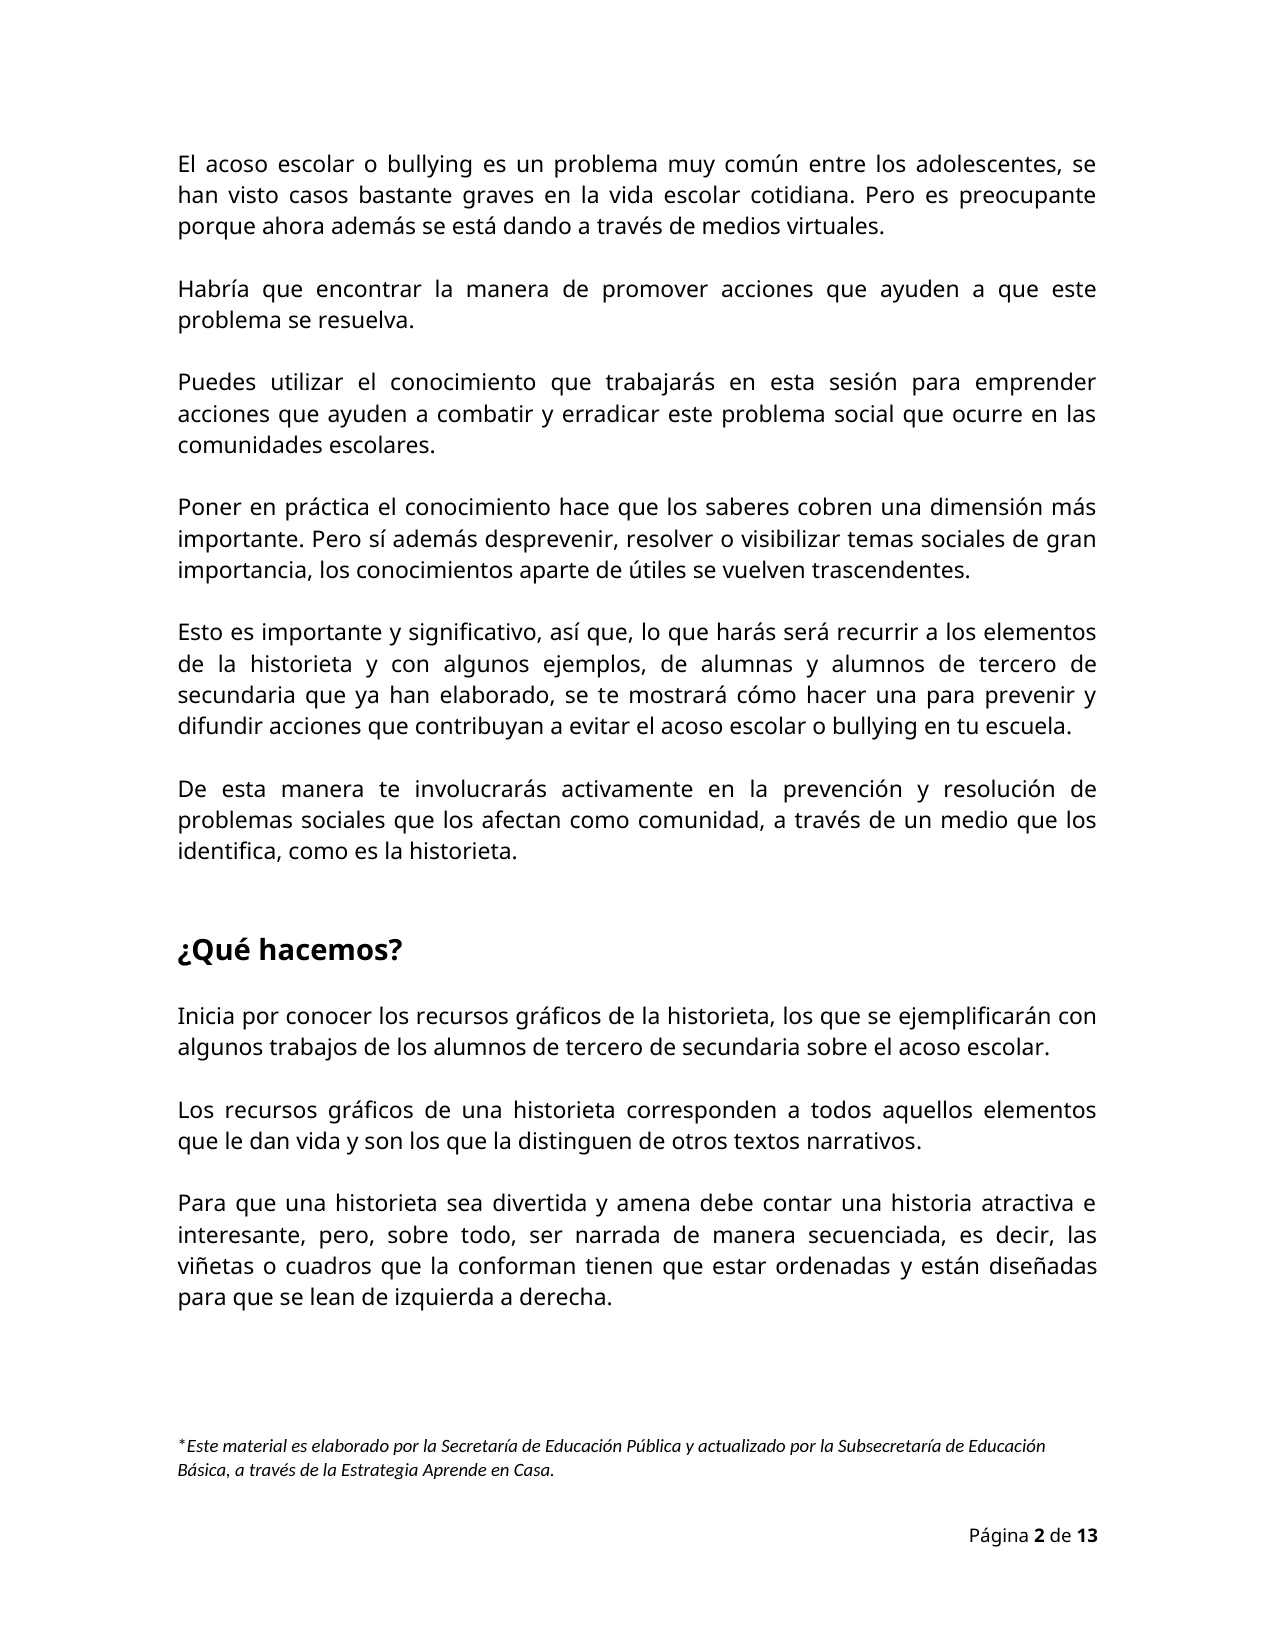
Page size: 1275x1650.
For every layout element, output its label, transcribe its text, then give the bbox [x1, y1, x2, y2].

text Poner en práctica el conocimiento hace que los saberes cobren una dimensión más importante. Pero sí además desprevenir, resolver o visibilizar temas sociales de gran importancia, los conocimientos aparte de útiles se vuelven trascendentes. [177, 491, 1098, 585]
text Los recursos gráficos de una historieta corresponden a todos aquellos elementos que le dan vida y son los que la distinguen de otros textos narrativos. [177, 1093, 1098, 1156]
text De esta manera te involucrarás activamente en la prevención y resolución de problemas sociales que los afectan como comunidad, a través de un medio que los identifica, como es la historieta. [177, 773, 1098, 866]
text Puedes utilizar el conocimiento que trabajarás en esta sesión para emprender acciones que ayuden a combatir y erradicar este problema social que ocurre en las comunidades escolares. [177, 366, 1098, 460]
text Inicia por conocer los recursos gráficos de la historieta, los que se ejemplificarán con algunos trabajos de los alumnos de tercero de secundaria sobre el acoso escolar. [177, 1000, 1098, 1062]
text Habría que encontrar la manera de promover acciones que ayuden a que este problema se resuelva. [177, 273, 1098, 335]
text Para que una historieta sea divertida y amena debe contar una historia atractiva e interesante, pero, sobre todo, ser narrada de manera secuenciada, es decir, las viñetas o cuadros que la conforman tienen que estar ordenadas y están diseñadas para que se lean de izquierda a derecha. [177, 1187, 1098, 1312]
text Esto es importante y significativo, así que, lo que harás será recurrir a los elementos de la historieta y con algunos ejemplos, de alumnas y alumnos de tercero de secundaria que ya han elaborado, se te mostrará cómo hacer una para prevenir y difundir acciones que contribuyan a evitar el acoso escolar o bullying en tu escuela. [177, 616, 1098, 741]
text El acoso escolar o bullying es un problema muy común entre los adolescentes, se han visto casos bastante graves en la vida escolar cotidiana. Pero es preocupante porque ahora además se está dando a través de medios virtuales. [177, 148, 1098, 241]
text ¿Qué hacemos? [177, 929, 1098, 968]
